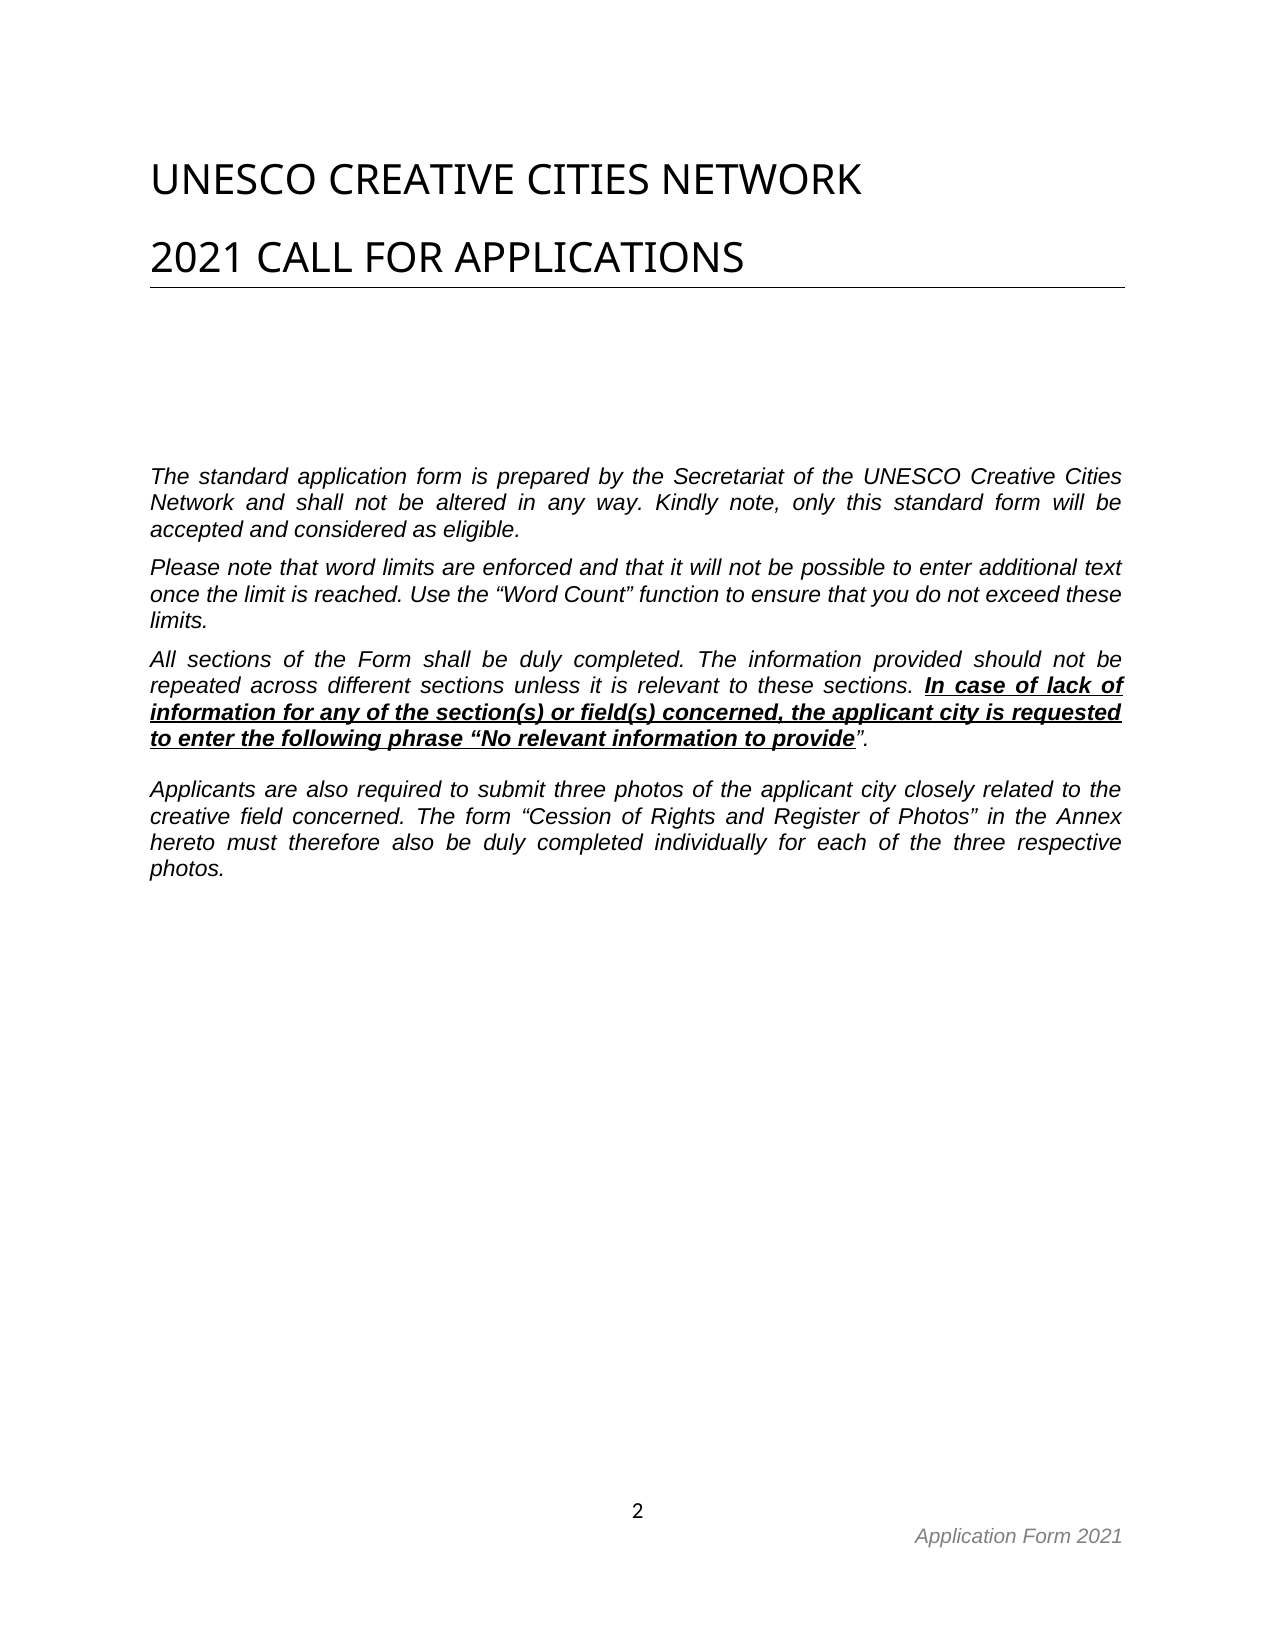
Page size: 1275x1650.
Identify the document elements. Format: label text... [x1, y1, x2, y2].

text All sections of the Form shall be duly completed. The information provided should not be repeated across different sections unless it is relevant to these sections. In case of lack of information for any of the section(s) or field(s) concerned, the applicant city is requested to enter the following phrase “No relevant information to provide”. [150, 646, 1125, 751]
text Applicants are also required to submit three photos of the applicant city closely related to the creative field concerned. The form “Cession of Rights and Register of Photos” in the Annex hereto must therefore also be duly completed individually for each of the three respective photos. [150, 776, 1125, 882]
text UNESCO CREATIVE CITIES NETWORK [150, 150, 1125, 207]
text 2021 CALL FOR APPLICATIONS [150, 228, 1125, 287]
text The standard application form is prepared by the Secretariat of the UNESCO Creative Cities Network and shall not be altered in any way. Kindly note, only this standard form will be accepted and considered as eligible. [150, 463, 1125, 542]
text Please note that word limits are enforced and that it will not be possible to enter additional text once the limit is reached. Use the “Word Count” function to ensure that you do not exceed these limits. [150, 554, 1125, 633]
